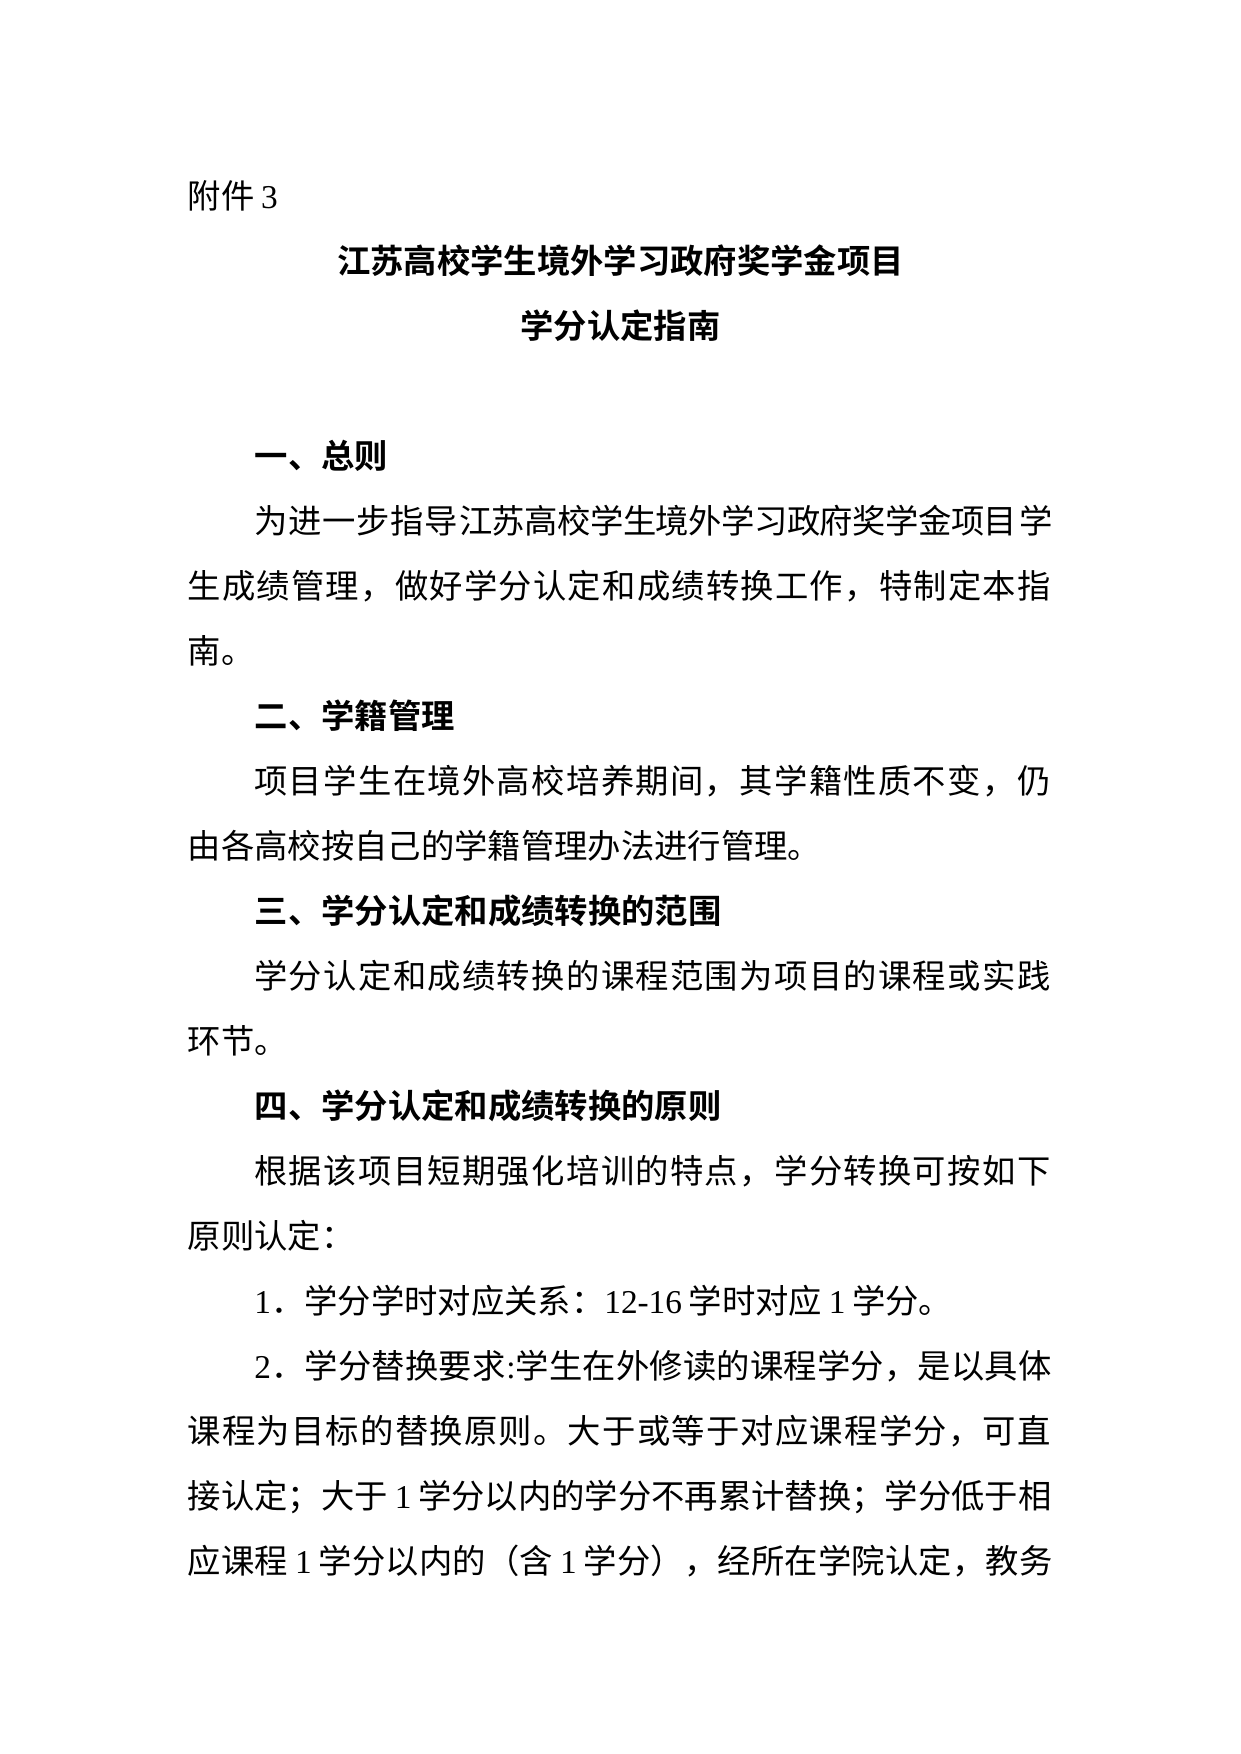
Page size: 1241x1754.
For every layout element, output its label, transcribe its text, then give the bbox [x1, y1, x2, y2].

text 学分认定指南 [187, 292, 1053, 357]
text 根据该项目短期强化培训的特点，学分转换可按如下原则认定： [187, 1137, 1053, 1267]
text 项目学生在境外高校培养期间，其学籍性质不变，仍由各高校按自己的学籍管理办法进行管理。 [187, 747, 1053, 877]
text 四、学分认定和成绩转换的原则 [187, 1072, 1053, 1137]
text 二、学籍管理 [187, 682, 1053, 747]
text 1．学分学时对应关系：12-16学时对应1学分。 [187, 1267, 1053, 1332]
text 三、学分认定和成绩转换的范围 [187, 877, 1053, 942]
text 学分认定和成绩转换的课程范围为项目的课程或实践环节。 [187, 942, 1053, 1072]
text 一、总则 [187, 422, 1053, 487]
text 为进一步指导江苏高校学生境外学习政府奖学金项目学生成绩管理，做好学分认定和成绩转换工作，特制定本指南。 [187, 487, 1053, 682]
text 附件3 [187, 162, 1053, 227]
text 江苏高校学生境外学习政府奖学金项目 [187, 227, 1053, 292]
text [187, 1332, 1053, 1592]
